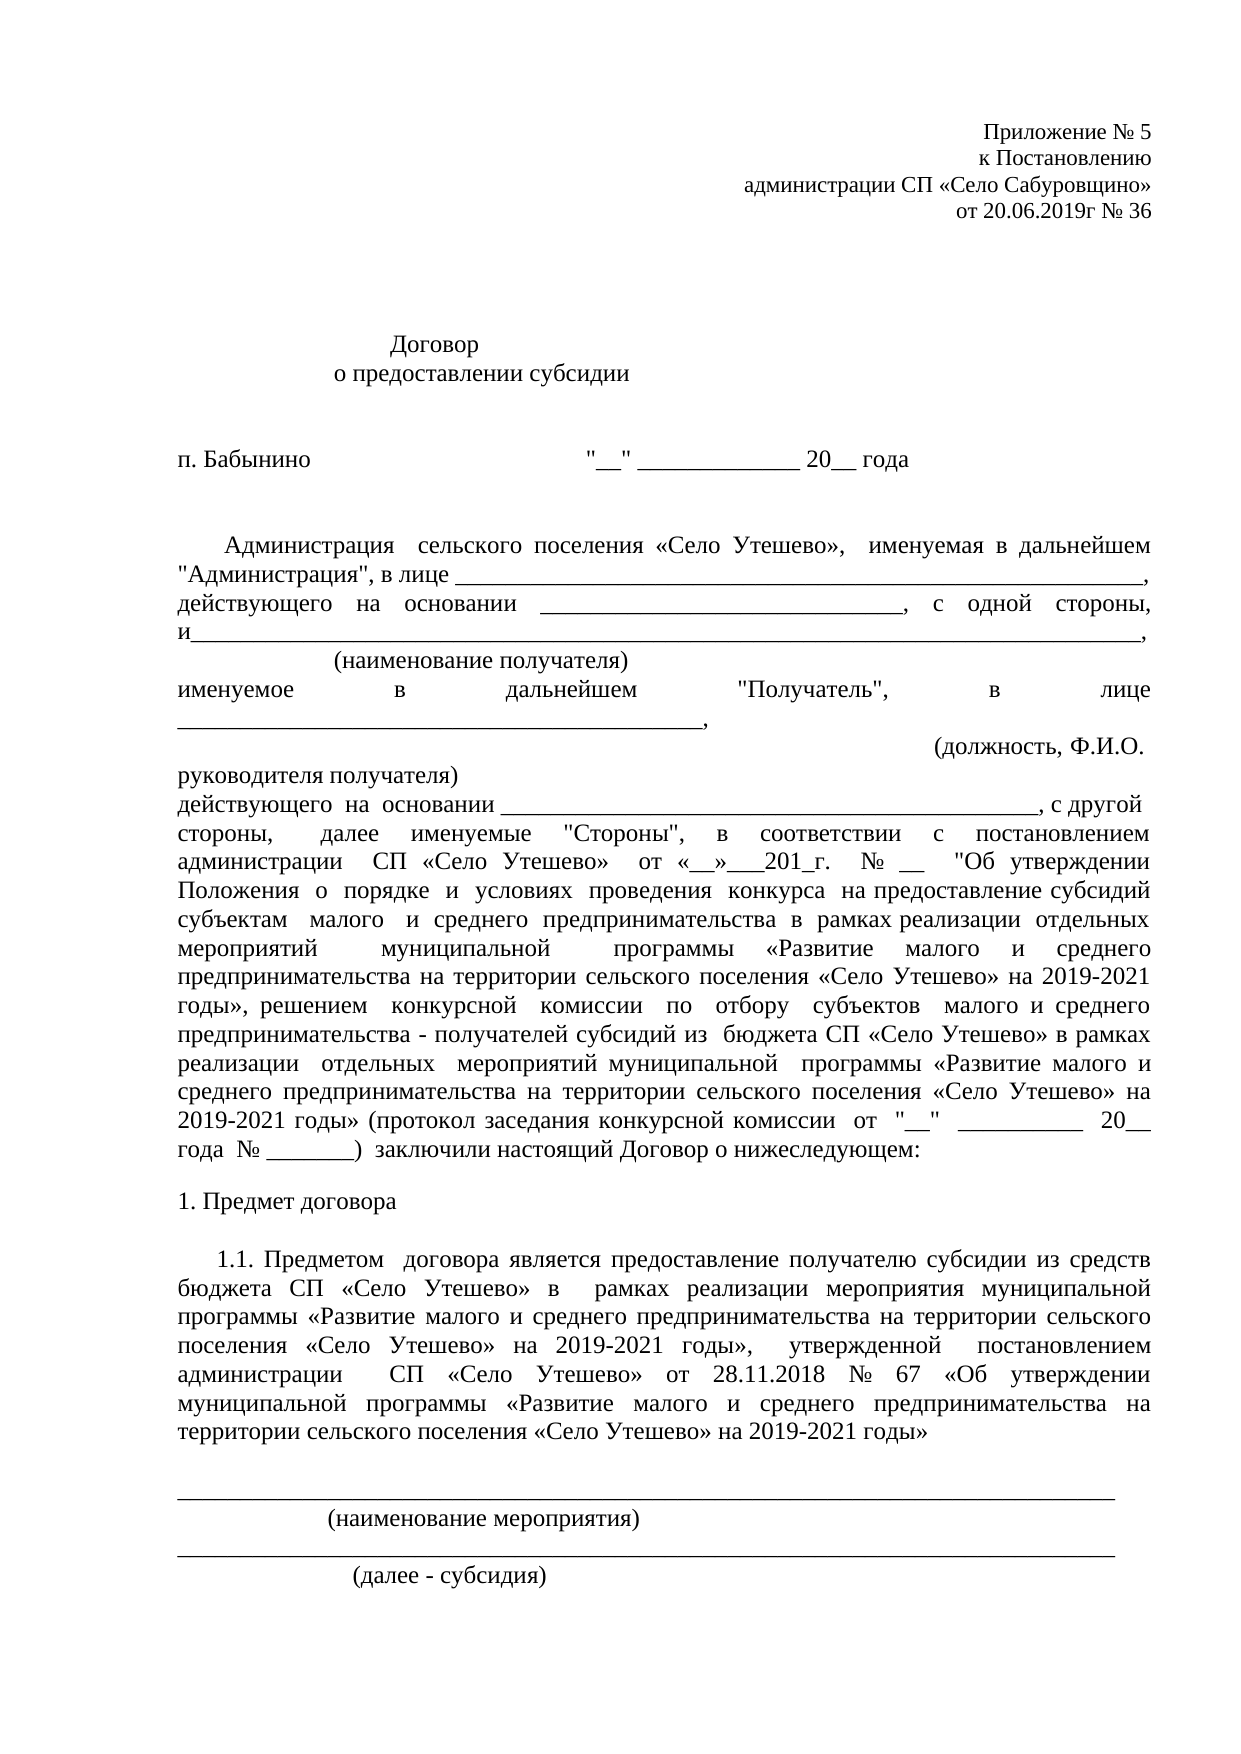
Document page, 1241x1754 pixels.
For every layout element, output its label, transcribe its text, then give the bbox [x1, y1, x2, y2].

text 1. Предмет договора [177, 1186, 1152, 1215]
text от 20.06.2019г № 36 [177, 197, 1152, 223]
text 1.1. Предметом договора является предоставление получателю субсидии из средств бюджета СП «Село Утешево» в рамках реализации мероприятия муниципальной программы «Развитие малого и среднего предпринимательства на территории сельского поселения «Село Утешево» на 2019-2021 годы», утвержденной постановлением администрации СП «Село Утешево» от 28.11.2018 № 67 «Об утверждении муниципальной программы «Развитие малого и среднего предпринимательства на территории сельского поселения «Село Утешево» на 2019-2021 годы» [177, 1244, 1152, 1445]
text п. Бабынино "__" _____________ 20__ года [177, 444, 1152, 473]
text стороны, далее именуемые "Стороны", в соответствии с постановлением администрации СП «Село Утешево» от «__»___201_г. № __ "Об утверждении Положения о порядке и условиях проведения конкурса на предоставление субсидий субъектам малого и среднего предпринимательства в рамках реализации отдельных мероприятий муниципальной программы «Развитие малого и среднего предпринимательства на территории сельского поселения «Село Утешево» на 2019-2021 годы», решением конкурсной комиссии по отбору субъектов малого и среднего предпринимательства - получателей субсидий из бюджета СП «Село Утешево» в рамках реализации отдельных мероприятий муниципальной программы «Развитие малого и среднего предпринимательства на территории сельского поселения «Село Утешево» на 2019-2021 годы» (протокол заседания конкурсной комиссии от "__" __________ 20__ года № _______) заключили настоящий Договор о нижеследующем: [177, 818, 1152, 1163]
text (наименование мероприятия) [177, 1503, 1152, 1531]
text действующего на основании ___________________________________________, с другой [177, 789, 1152, 818]
text ___________________________________________________________________________ [177, 1531, 1152, 1560]
text к Постановлению [177, 144, 1152, 171]
text администрации СП «Село Сабуровщино» [177, 171, 1152, 197]
text (далее - субсидия) [177, 1560, 1152, 1589]
text именуемое в дальнейшем "Получатель", в лице __________________________________________, [177, 674, 1152, 731]
text Договор [177, 329, 1152, 358]
text (должность, Ф.И.О. руководителя получателя) [177, 731, 1152, 789]
text Администрация сельского поселения «Село Утешево», именуемая в дальнейшем "Администрация", в лице _______________________________________________________, [177, 530, 1152, 588]
text ___________________________________________________________________________ [177, 1474, 1152, 1503]
text о предоставлении субсидии [177, 358, 1152, 386]
text действующего на основании _____________________________, с одной стороны, и____________________________________________________________________________, [177, 588, 1152, 645]
text (наименование получателя) [177, 645, 1152, 674]
text Приложение № 5 [177, 118, 1152, 144]
